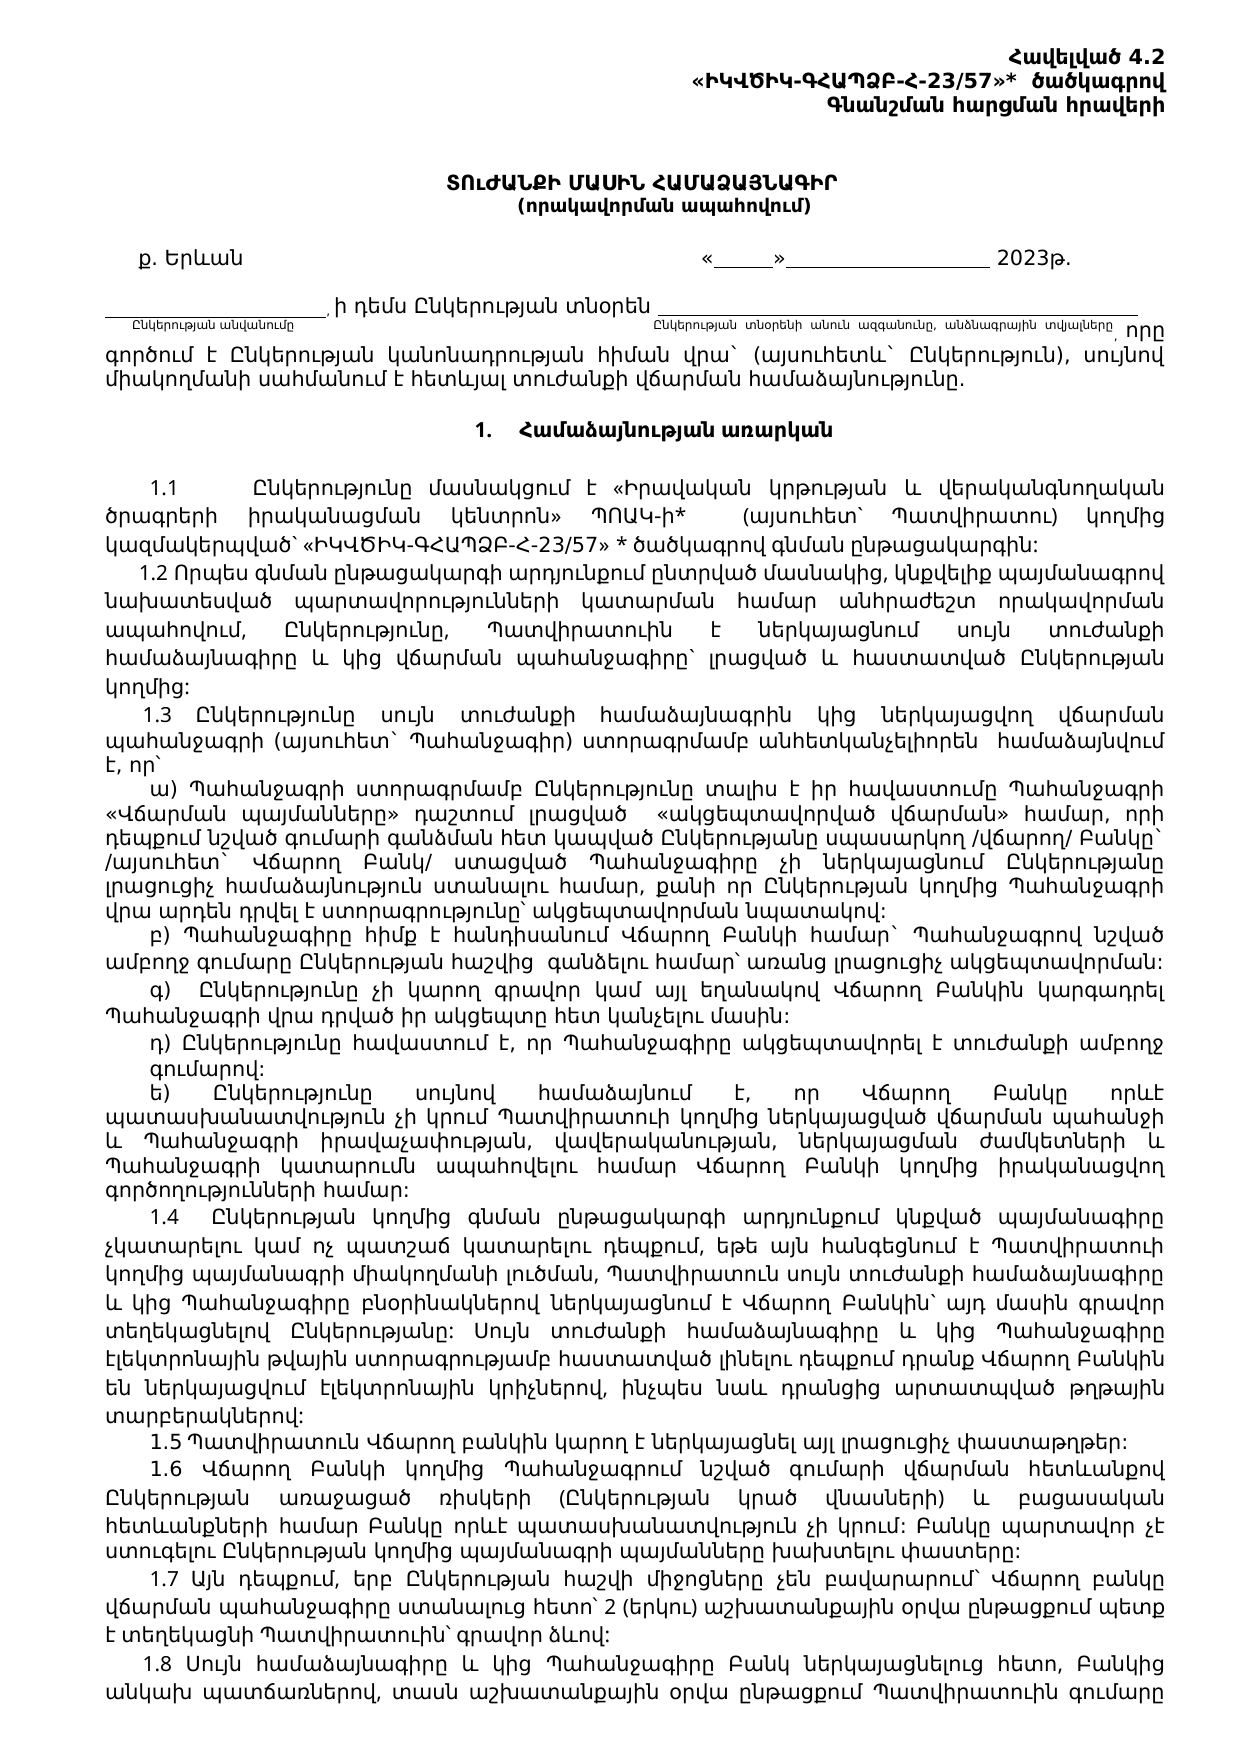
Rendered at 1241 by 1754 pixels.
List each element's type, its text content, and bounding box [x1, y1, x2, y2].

text (որակավորման ապահովում) [105, 195, 1165, 217]
text , ի դեմս Ընկերության տնօրեն [105, 294, 1165, 318]
text ք. Երևան « » 2023թ. [105, 246, 1165, 270]
text 1.2 Որպես գնման ընթացակարգի արդյունքում ընտրված մասնակից, կնքվելիք պայմանագրով նախատեսված պարտավորությունների կատարման համար անհրաժեշտ որակավորման ապահովում, Ընկերությունը, Պատվիրատուին է ներկայացնում սույն տուժանքի համաձայնագիրը և կից վճարման պահանջագիրը` լրացված և հաստատված Ընկերության կողմից: [2, 558, 1165, 700]
text 1.6 Վճարող Բանկի կողմից Պահանջագրում նշված գումարի վճարման հետևանքով Ընկերության առաջացած ռիսկերի (Ընկերության կրած վնասների) և բացասական հետևանքների համար Բանկը որևէ պատասխանատվություն չի կրում: Բանկը պարտավոր չէ ստուգելու Ընկերության կողմից պայմանագրի պայմանները խախտելու փաստերը: [105, 1454, 1165, 1564]
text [105, 1649, 1165, 1706]
text 1.3 Ընկերությունը սույն տուժանքի համաձայնագրին կից ներկայացվող վճարման պահանջագրի (այսուհետ` Պահանջագիր) ստորագրմամբ անհետկանչելիորեն համաձայնվում է, որ՝ [105, 700, 1165, 777]
text ե) Ընկերությունը սույնով համաձայնում է, որ Վճարող Բանկը որևէ պատասխանատվություն չի կրում Պատվիրատուի կողմից ներկայացված վճարման պահանջի և Պահանջագրի իրավաչափության, վավերականության, ներկայացման ժամկետների և Պահանջագրի կատարումն ապահովելու համար Վճարող Բանկի կողմից իրականացվող գործողությունների համար: [105, 1081, 1165, 1202]
text 1.7 Այն դեպքում, երբ Ընկերության հաշվի միջոցները չեն բավարարում՝ Վճարող բանկը վճարման պահանջագիրը ստանալուց հետո՝ 2 (երկու) աշխատանքային օրվա ընթացքում պետք է տեղեկացնի Պատվիրատուին՝ գրավոր ձևով: [105, 1564, 1165, 1649]
list Համաձայնության առարկան [142, 416, 1165, 444]
text ա) Պահանջագրի ստորագրմամբ Ընկերությունը տալիս է իր հավաստումը Պահանջագրի «Վճարման պայմանները» դաշտում լրացված «ակցեպտավորված վճարման» համար, որի դեպքում նշված գումարի գանձման հետ կապված Ընկերությանը սպասարկող /վճարող/ Բանկը` /այսուհետ` Վճարող Բանկ/ ստացված Պահանջագիրը չի ներկայացնում Ընկերությանը լրացուցիչ համաձայնություն ստանալու համար, քանի որ Ընկերության կողմից Պահանջագրի վրա արդեն դրվել է ստորագրությունը՝ ակցեպտավորման նպատակով: [105, 777, 1165, 923]
list Ընկերությունը մասնակցում է «Իրավական կրթության և վերականգնողական ծրագրերի իրականացման կենտրոն» ՊՈԱԿ-ի* (այսուհետ` Պատվիրատու) կողմից կազմակերպված` «ԻԿՎԾԻԿ-ԳՀԱՊՁԲ-Հ-23/57» * ծածկագրով գնման ընթացակարգին: [105, 473, 1165, 558]
text Գնանշման հարցման հրավերի [105, 93, 1165, 118]
text դ) Ընկերությունը հավաստում է, որ Պահանջագիրը ակցեպտավորել է տուժանքի ամբողջ գումարով: [149, 1028, 1165, 1081]
text բ) Պահանջագիրը հիմք է հանդիսանում Վճարող Բանկի համար` Պահանջագրով նշված ամբողջ գումարը Ընկերության հաշվից գանձելու համար՝ առանց լրացուցիչ ակցեպտավորման: [105, 923, 1165, 976]
text «ԻԿՎԾԻԿ-ԳՀԱՊՁԲ-Հ-23/57»* ծածկագրով [105, 69, 1165, 93]
list Պատվիրատուն Վճարող բանկին կարող է ներկայացնել այլ լրացուցիչ փաստաթղթեր: [149, 1430, 1165, 1454]
text գ) Ընկերությունը չի կարող գրավոր կամ այլ եղանակով Վճարող Բանկին կարգադրել Պահանջագրի վրա դրված իր ակցեպտը հետ կանչելու մասին: [105, 976, 1165, 1028]
text Հավելված 4.2 [105, 45, 1165, 69]
text ՏՈւԺԱՆՔԻ ՄԱՍԻՆ ՀԱՄԱՁԱՅՆԱԳԻՐ [105, 171, 1165, 195]
text Ընկերության անվանումը Ընկերության տնօրենի անուն ազգանունը, անձնագրային տվյալները, որը գործում է Ընկերության կանոնադրության հիման վրա` (այսուհետև` Ընկերություն), սույնով միակողմանի սահմանում է հետևյալ տուժանքի վճարման համաձայնությունը. [105, 318, 1165, 391]
text 1.4 Ընկերության կողմից գնման ընթացակարգի արդյունքում կնքված պայմանագիրը չկատարելու կամ ոչ պատշաճ կատարելու դեպքում, եթե այն հանգեցնում է Պատվիրատուի կողմից պայմանագրի միակողմանի լուծման, Պատվիրատուն սույն տուժանքի համաձայնագիրը և կից Պահանջագիրը բնօրինակներով ներկայացնում է Վճարող Բանկին` այդ մասին գրավոր տեղեկացնելով Ընկերությանը: Սույն տուժանքի համաձայնագիրը և կից Պահանջագիրը էլեկտրոնային թվային ստորագրությամբ հաստատված լինելու դեպքում դրանք Վճարող Բանկին են ներկայացվում էլեկտրոնային կրիչներով, ինչպես նաև դրանցից արտատպված թղթային տարբերակներով: [105, 1202, 1165, 1430]
